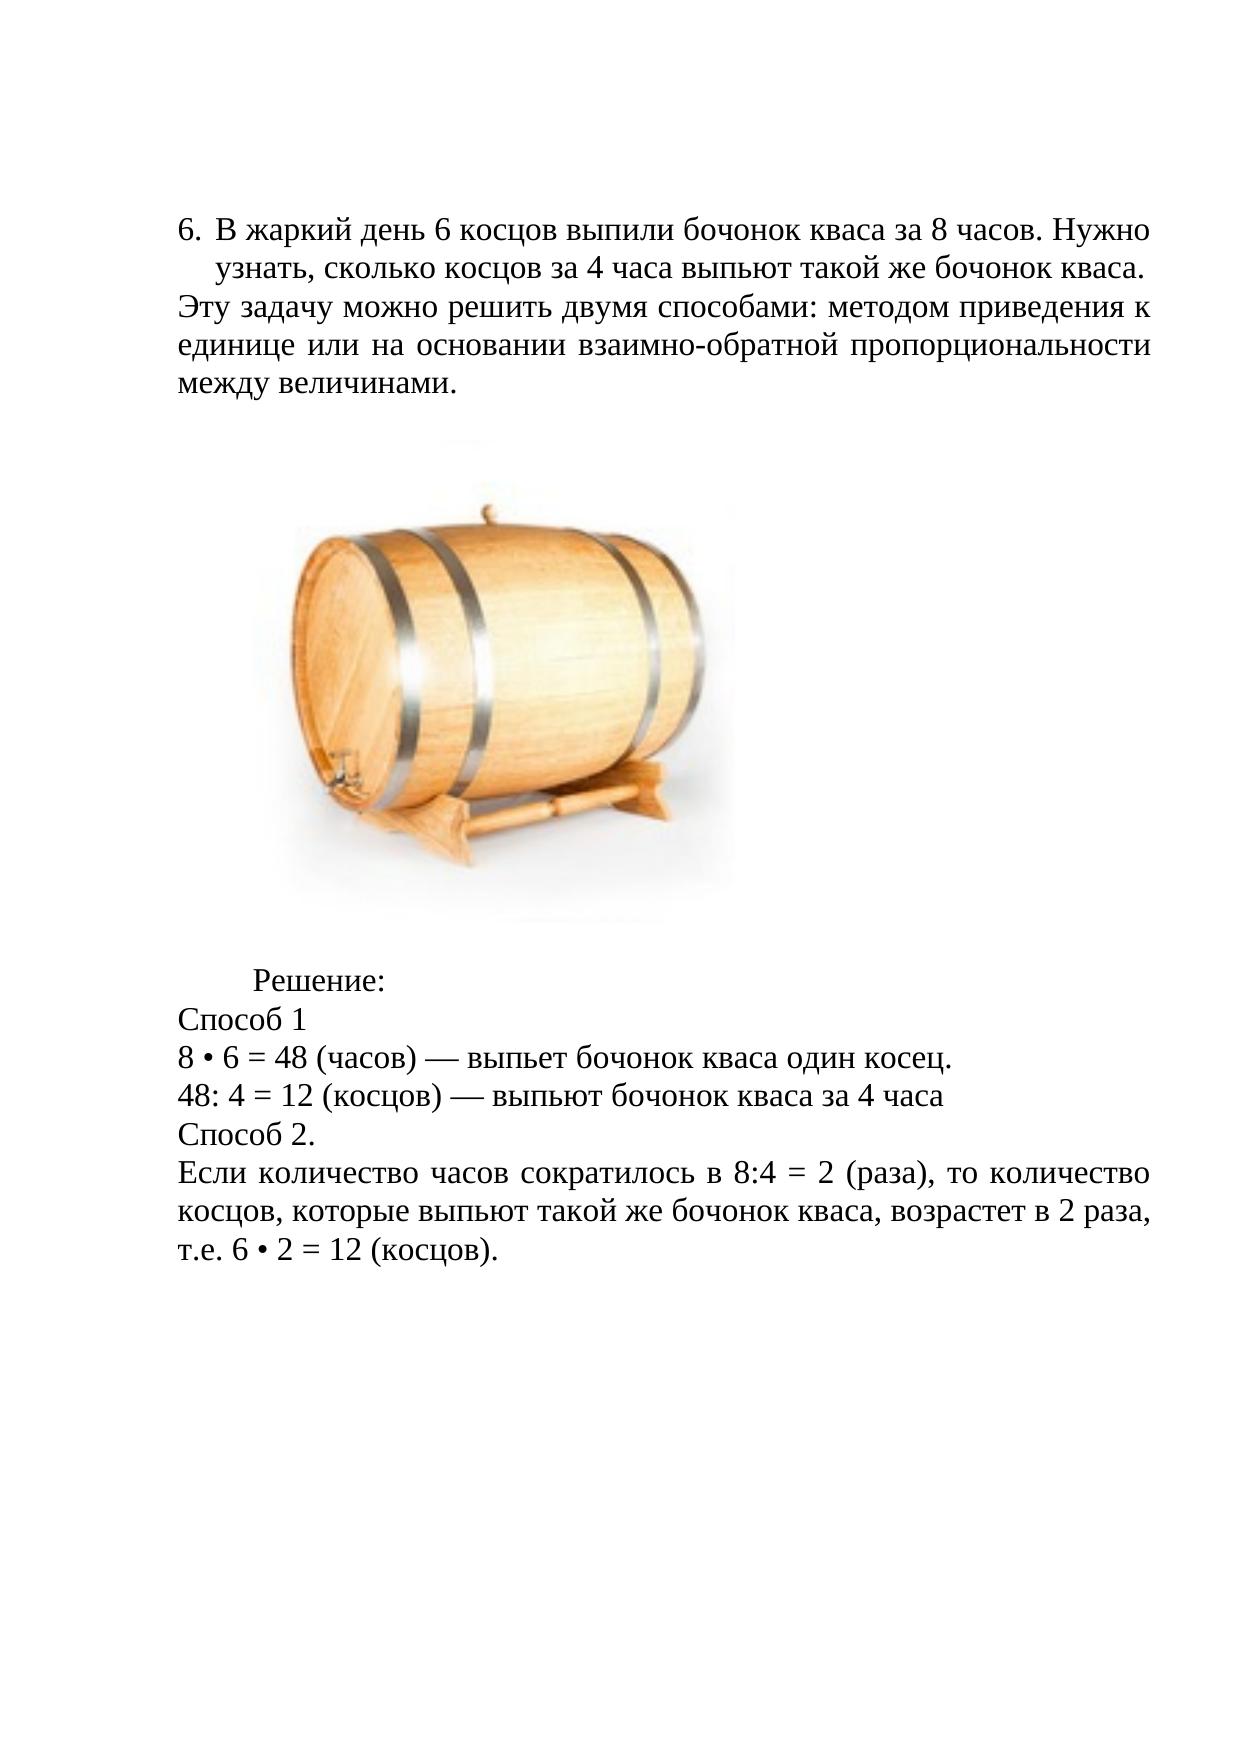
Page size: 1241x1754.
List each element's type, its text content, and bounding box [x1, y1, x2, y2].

text 48: 4 = 12 (косцов) — выпьют бочонок кваса за 4 часа [177, 1076, 1152, 1114]
text Если количество часов сократилось в 8:4 = 2 (раза), то количество косцов, которые выпьют такой же бочонок кваса, возрастет в 2 раза, [177, 1152, 1152, 1229]
text Способ 1 [177, 999, 1152, 1037]
text Эту задачу можно решить двумя способами: методом приведения к единице или на основании взаимно-обратной пропорциональности между величинами. [177, 286, 1152, 401]
list Решение: [252, 961, 1152, 999]
text Способ 2. [177, 1114, 1152, 1152]
text т.е. 6 • 2 = 12 (косцов). [177, 1229, 1152, 1267]
list В жаркий день 6 косцов выпили бочонок кваса за 8 часов. Нужно узнать, сколько косцов за 4 часа выпьют такой же бочонок кваса. [177, 209, 1152, 286]
text 8 • 6 = 48 (часов) — выпьет бочонок кваса один косец. [177, 1037, 1152, 1076]
picture [252, 439, 735, 923]
